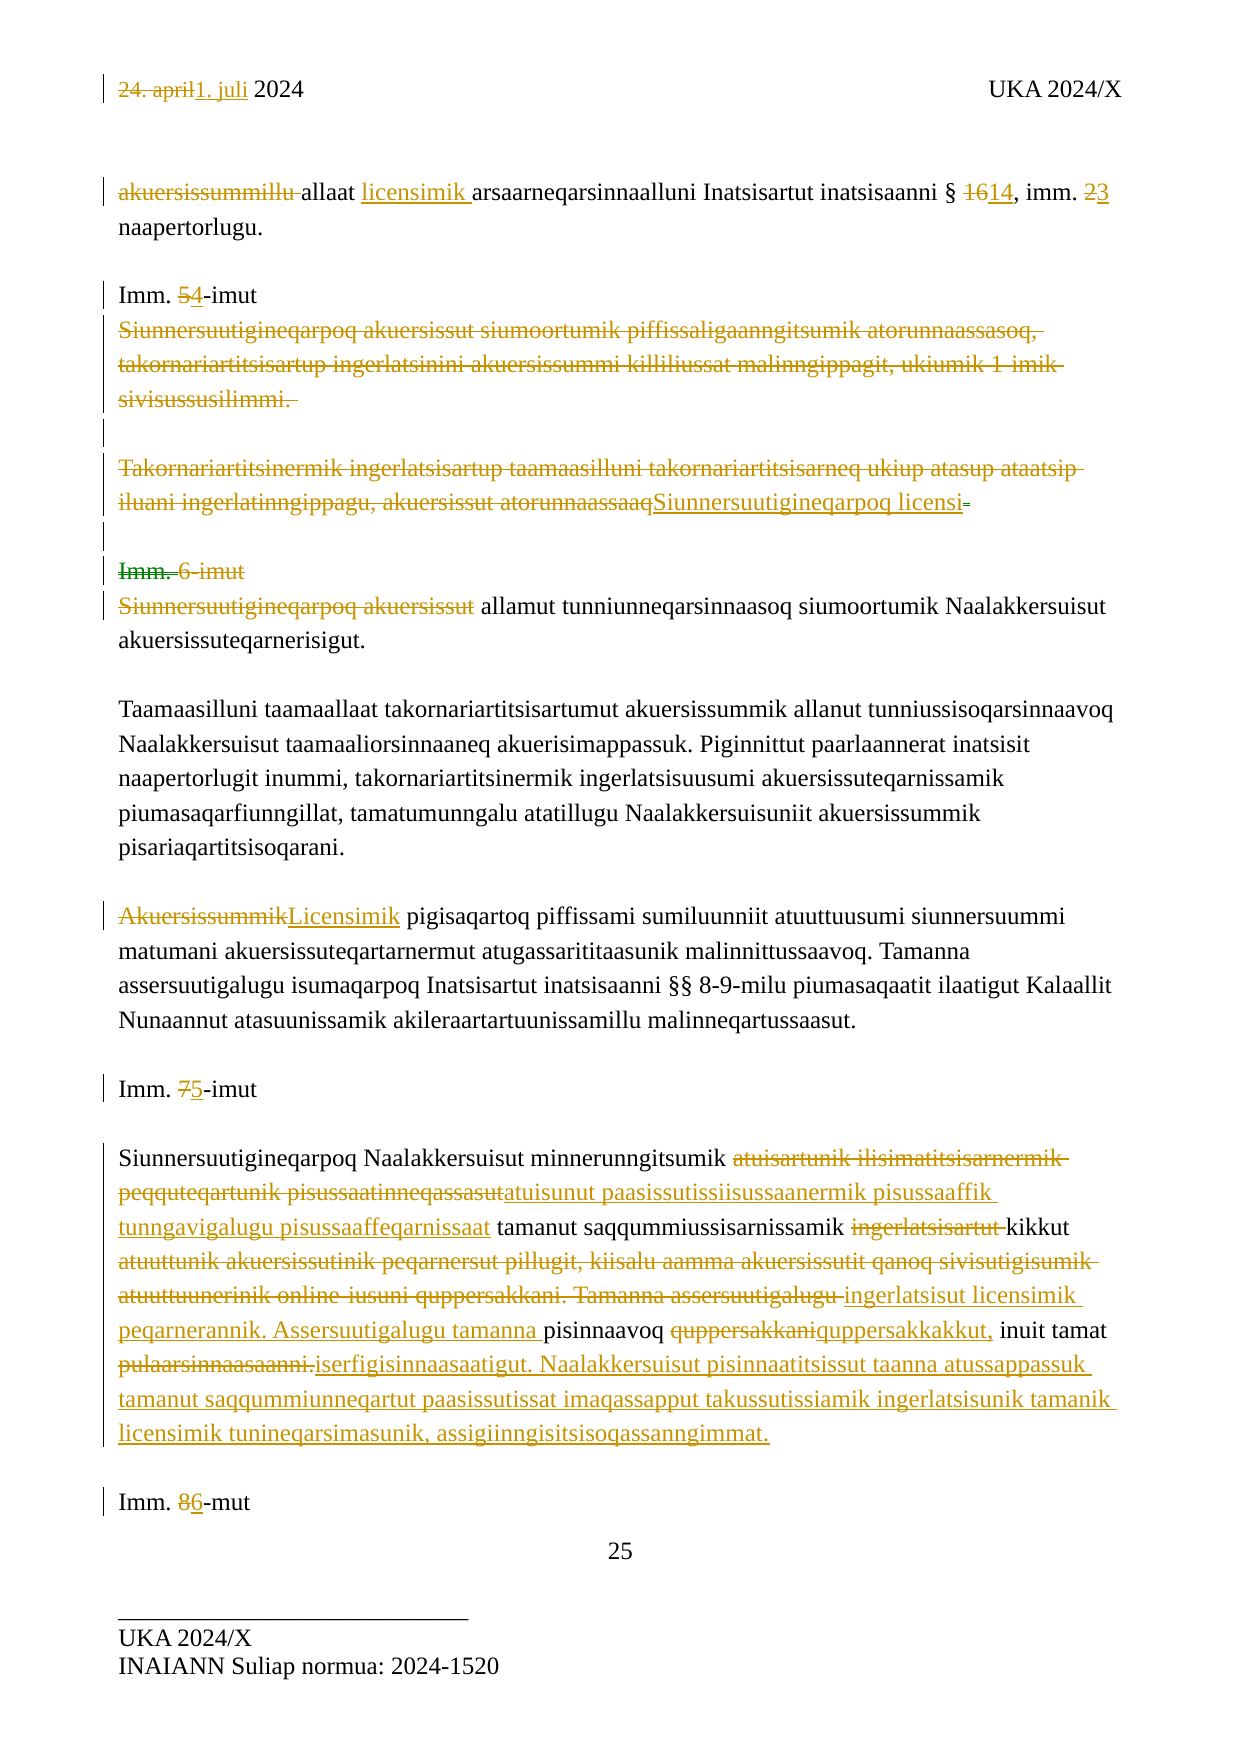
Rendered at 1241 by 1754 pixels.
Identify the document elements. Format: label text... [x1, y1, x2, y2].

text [118, 177, 1122, 240]
text pigisaqartoq piffissami sumiluunniit atuuttuusumi siunnersuummi matumani akuersissuteqartarnermut atugassarititaasunik malinnittussaavoq. Tamanna assersuutigalugu isumaqarpoq Inatsisartut inatsisaanni §§ 8-9-milu piumasaqaatit ilaatigut Kalaallit Nunaannut atasuunissamik akileraartartuunissamillu malinneqartussaasut. [118, 901, 1122, 1033]
text Taamaasilluni taamaallaat takornariartitsisartumut akuersissummik allanut tunniussisoqarsinnaavoq Naalakkersuisut taamaaliorsinnaaneq akuerisimappassuk. Piginnittut paarlaannerat inatsisit naapertorlugit inummi, takornariartitsinermik ingerlatsisuusumi akuersissuteqarnissamik piumasaqarfiunngillat, tamatumunngalu atatillugu Naalakkersuisuniit akuersissummik pisariaqartitsisoqarani. [118, 694, 1122, 861]
text Imm. -imut [118, 1074, 1122, 1102]
text Imm. -imut [118, 281, 1122, 309]
text allamut tunniunneqarsinnaasoq siumoortumik Naalakkersuisut akuersissuteqarnerisigut. [118, 591, 1122, 654]
text Imm. -mut [118, 1487, 1122, 1516]
text Siunnersuutigineqarpoq Naalakkersuisut minnerunngitsumik tamanut saqqummiussisarnissamik kikkut pisinnaavoq inuit tamat [118, 1143, 1122, 1447]
